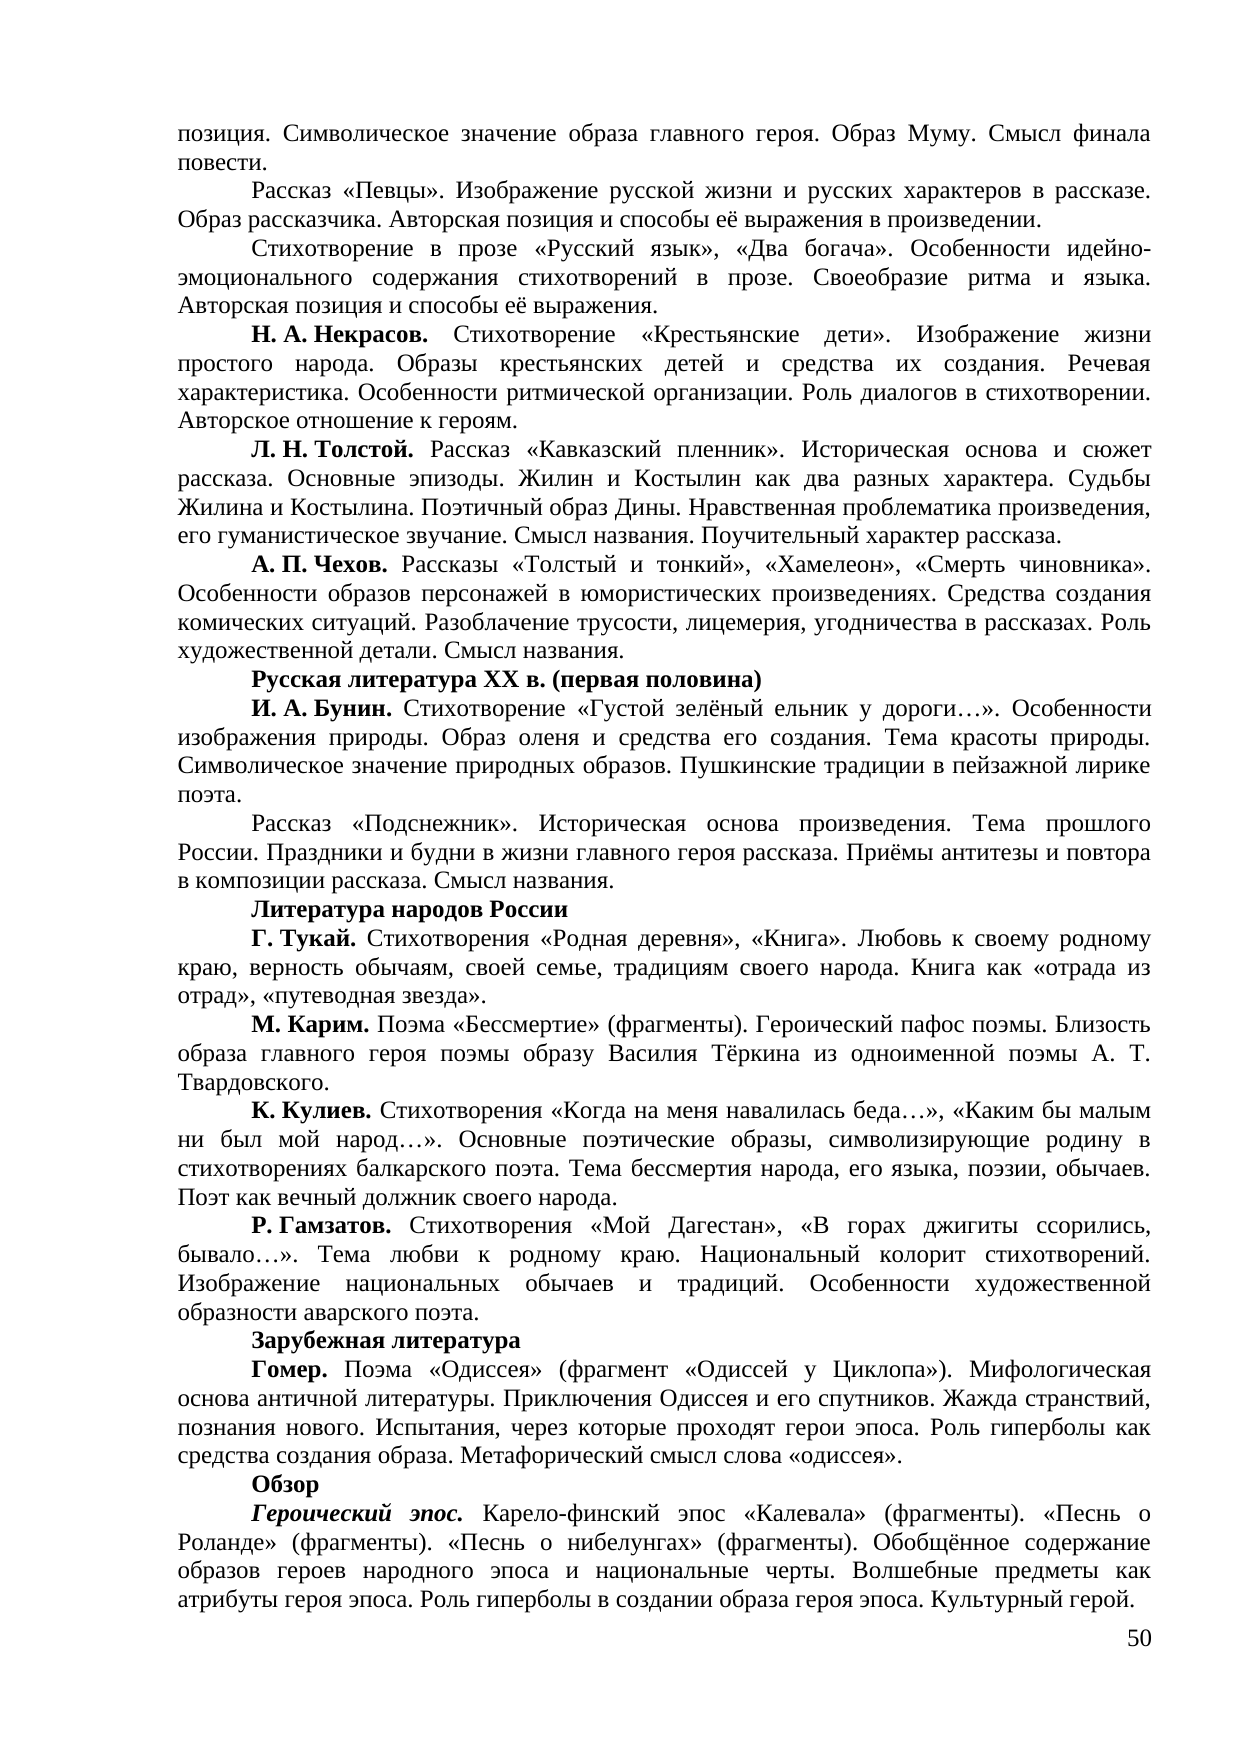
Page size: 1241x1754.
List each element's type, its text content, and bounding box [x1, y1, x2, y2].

text Рассказ «Подснежник». Историческая основа произведения. Тема прошлого России. Праздники и будни в жизни главного героя рассказа. Приёмы антитезы и повтора в композиции рассказа. Смысл названия. [177, 808, 1152, 894]
text Героический эпос. Карело-финский эпос «Калевала» (фрагменты). «Песнь о Роланде» (фрагменты). «Песнь о нибелунгах» (фрагменты). Обобщённое содержание образов героев народного эпоса и национальные черты. Волшебные предметы как атрибуты героя эпоса. Роль гиперболы в создании образа героя эпоса. Культурный герой. [177, 1498, 1152, 1613]
text Н. А. Некрасов. Стихотворение «Крестьянские дети». Изображение жизни простого народа. Образы крестьянских детей и средства их создания. Речевая характеристика. Особенности ритмической организации. Роль диалогов в стихотворении. Авторское отношение к героям. [177, 319, 1152, 434]
text Г. Тукай. Стихотворения «Родная деревня», «Книга». Любовь к своему родному краю, верность обычаям, своей семье, традициям своего народа. Книга как «отрада из отрад», «путеводная звезда». [177, 923, 1152, 1009]
text Стихотворение в прозе «Русский язык», «Два богача». Особенности идейно-эмоционального содержания стихотворений в прозе. Своеобразие ритма и языка. Авторская позиция и способы её выражения. [177, 233, 1152, 319]
text Л. Н. Толстой. Рассказ «Кавказский пленник». Историческая основа и сюжет рассказа. Основные эпизоды. Жилин и Костылин как два разных характера. Судьбы Жилина и Костылина. Поэтичный образ Дины. Нравственная проблематика произведения, его гуманистическое звучание. Смысл названия. Поучительный характер рассказа. [177, 434, 1152, 549]
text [177, 118, 1152, 176]
text А. П. Чехов. Рассказы «Толстый и тонкий», «Хамелеон», «Смерть чиновника». Особенности образов персонажей в юмористических произведениях. Средства создания комических ситуаций. Разоблачение трусости, лицемерия, угодничества в рассказах. Роль художественной детали. Смысл названия. [177, 549, 1152, 664]
text Русская литература XX в. (первая половина) [177, 664, 1152, 693]
text Рассказ «Певцы». Изображение русской жизни и русских характеров в рассказе. Образ рассказчика. Авторская позиция и способы её выражения в произведении. [177, 176, 1152, 233]
text И. А. Бунин. Стихотворение «Густой зелёный ельник у дороги…». Особенности изображения природы. Образ оленя и средства его создания. Тема красоты природы. Символическое значение природных образов. Пушкинские традиции в пейзажной лирике поэта. [177, 693, 1152, 808]
text Литература народов России [177, 894, 1152, 923]
text Обзор [177, 1469, 1152, 1498]
text К. Кулиев. Стихотворения «Когда на меня навалилась беда…», «Каким бы малым ни был мой народ…». Основные поэтические образы, символизирующие родину в стихотворениях балкарского поэта. Тема бессмертия народа, его языка, поэзии, обычаев. Поэт как вечный должник своего народа. [177, 1096, 1152, 1211]
text Гомер. Поэма «Одиссея» (фрагмент «Одиссей у Циклопа»). Мифологическая основа античной литературы. Приключения Одиссея и его спутников. Жажда странствий, познания нового. Испытания, через которые проходят герои эпоса. Роль гиперболы как средства создания образа. Метафорический смысл слова «одиссея». [177, 1354, 1152, 1469]
text М. Карим. Поэма «Бессмертие» (фрагменты). Героический пафос поэмы. Близость образа главного героя поэмы образу Василия Тёркина из одноименной поэмы А. Т. Твардовского. [177, 1009, 1152, 1096]
text Зарубежная литература [177, 1326, 1152, 1354]
text Р. Гамзатов. Стихотворения «Мой Дагестан», «В горах джигиты ссорились, бывало…». Тема любви к родному краю. Национальный колорит стихотворений. Изображение национальных обычаев и традиций. Особенности художественной образности аварского поэта. [177, 1211, 1152, 1326]
